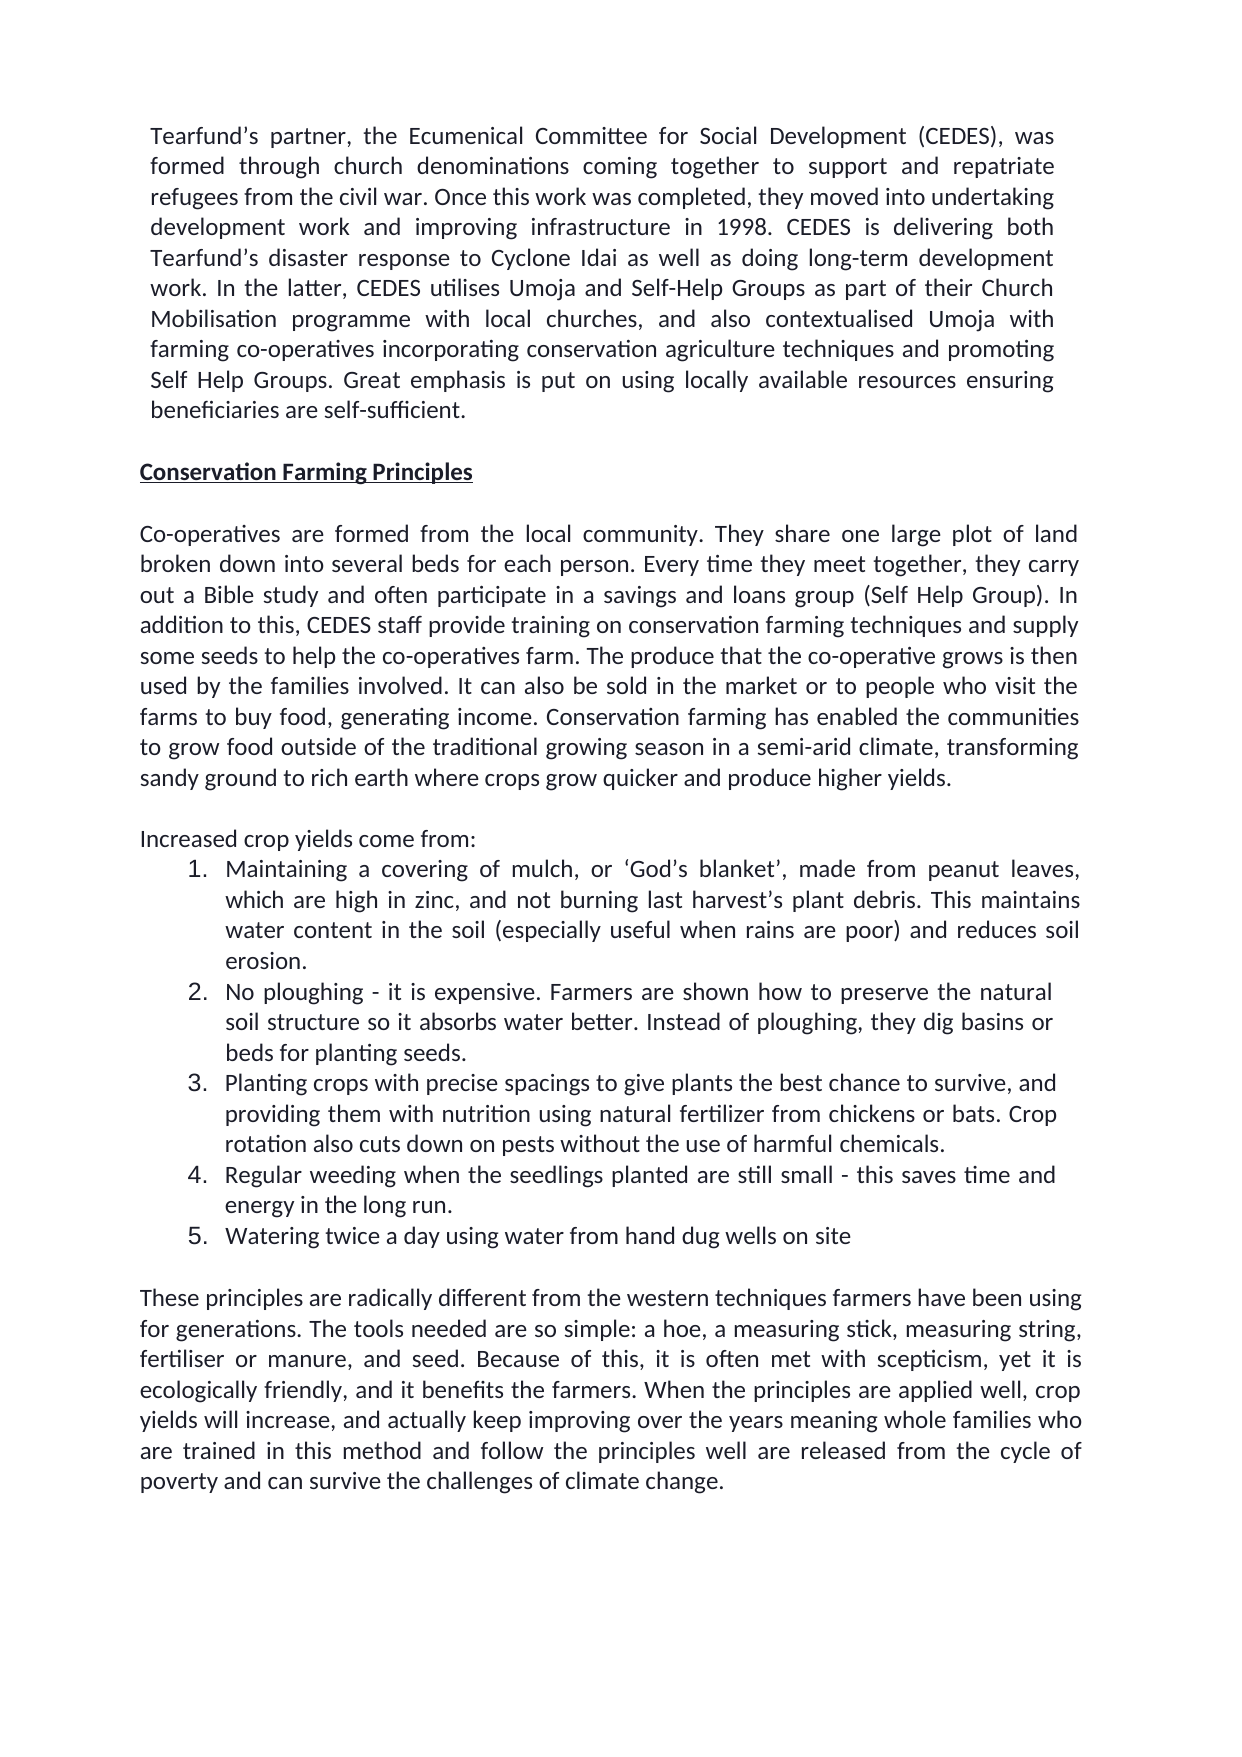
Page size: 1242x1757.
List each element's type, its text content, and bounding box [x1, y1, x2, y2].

text Conservation Farming Principles [139, 456, 1106, 486]
list Watering twice a day using water from hand dug wells on site [188, 1220, 1106, 1251]
list Planting crops with precise spacings to give plants the best chance to survive, and providing them with nutrition using natural fertilizer from chickens or bats. Crop rotation also cuts down on pests without the use of harmful chemicals. [187, 1067, 1058, 1159]
list No ploughing - it is expensive. Farmers are shown how to preserve the natural soil structure so it absorbs water better. Instead of ploughing, they dig basins or beds for planting seeds. [188, 976, 1054, 1067]
text Co-operatives are formed from the local community. They share one large plot of land broken down into several beds for each person. Every time they meet together, they carry out a Bible study and often participate in a savings and loans group (Self Help Group). In addition to this, CEDES staff provide training on conservation farming techniques and supply some seeds to help the co-operatives farm. The produce that the co-operative grows is then used by the families involved. It can also be sold in the market or to people who visit the farms to buy food, generating income. Conservation farming has enabled the communities to grow food outside of the traditional growing season in a semi-arid climate, transforming sandy ground to rich earth where crops grow quicker and produce higher yields. [139, 518, 1080, 792]
text Tearfund’s partner, the Ecumenical Committee for Social Development (CEDES), was formed through church denominations coming together to support and repatriate refugees from the civil war. Once this work was completed, they moved into undertaking development work and improving infrastructure in 1998. CEDES is delivering both Tearfund’s disaster response to Cyclone Idai as well as doing long-term development work. In the latter, CEDES utilises Umoja and Self-Help Groups as part of their Church Mobilisation programme with local churches, and also contextualised Umoja with farming co-operatives incorporating conservation agriculture techniques and promoting Self Help Groups. Great emphasis is put on using locally available resources ensuring beneficiaries are self-sufficient. [150, 120, 1056, 425]
list Maintaining a covering of mulch, or ‘God’s blanket’, made from peanut leaves, which are high in zinc, and not burning last harvest’s plant debris. This maintains water content in the soil (especially useful when rains are poor) and reduces soil erosion. [187, 853, 1082, 976]
text Increased crop yields come from: [139, 823, 1106, 853]
text These principles are radically different from the western techniques farmers have been using for generations. The tools needed are so simple: a hoe, a measuring stick, measuring string, fertiliser or manure, and seed. Because of this, it is often met with scepticism, yet it is ecologically friendly, and it benefits the farmers. When the principles are applied well, crop yields will increase, and actually keep improving over the years meaning whole families who are trained in this method and follow the principles well are released from the cycle of poverty and can survive the challenges of climate change. [139, 1282, 1083, 1496]
list Regular weeding when the seedlings planted are still small - this saves time and energy in the long run. [187, 1159, 1058, 1220]
